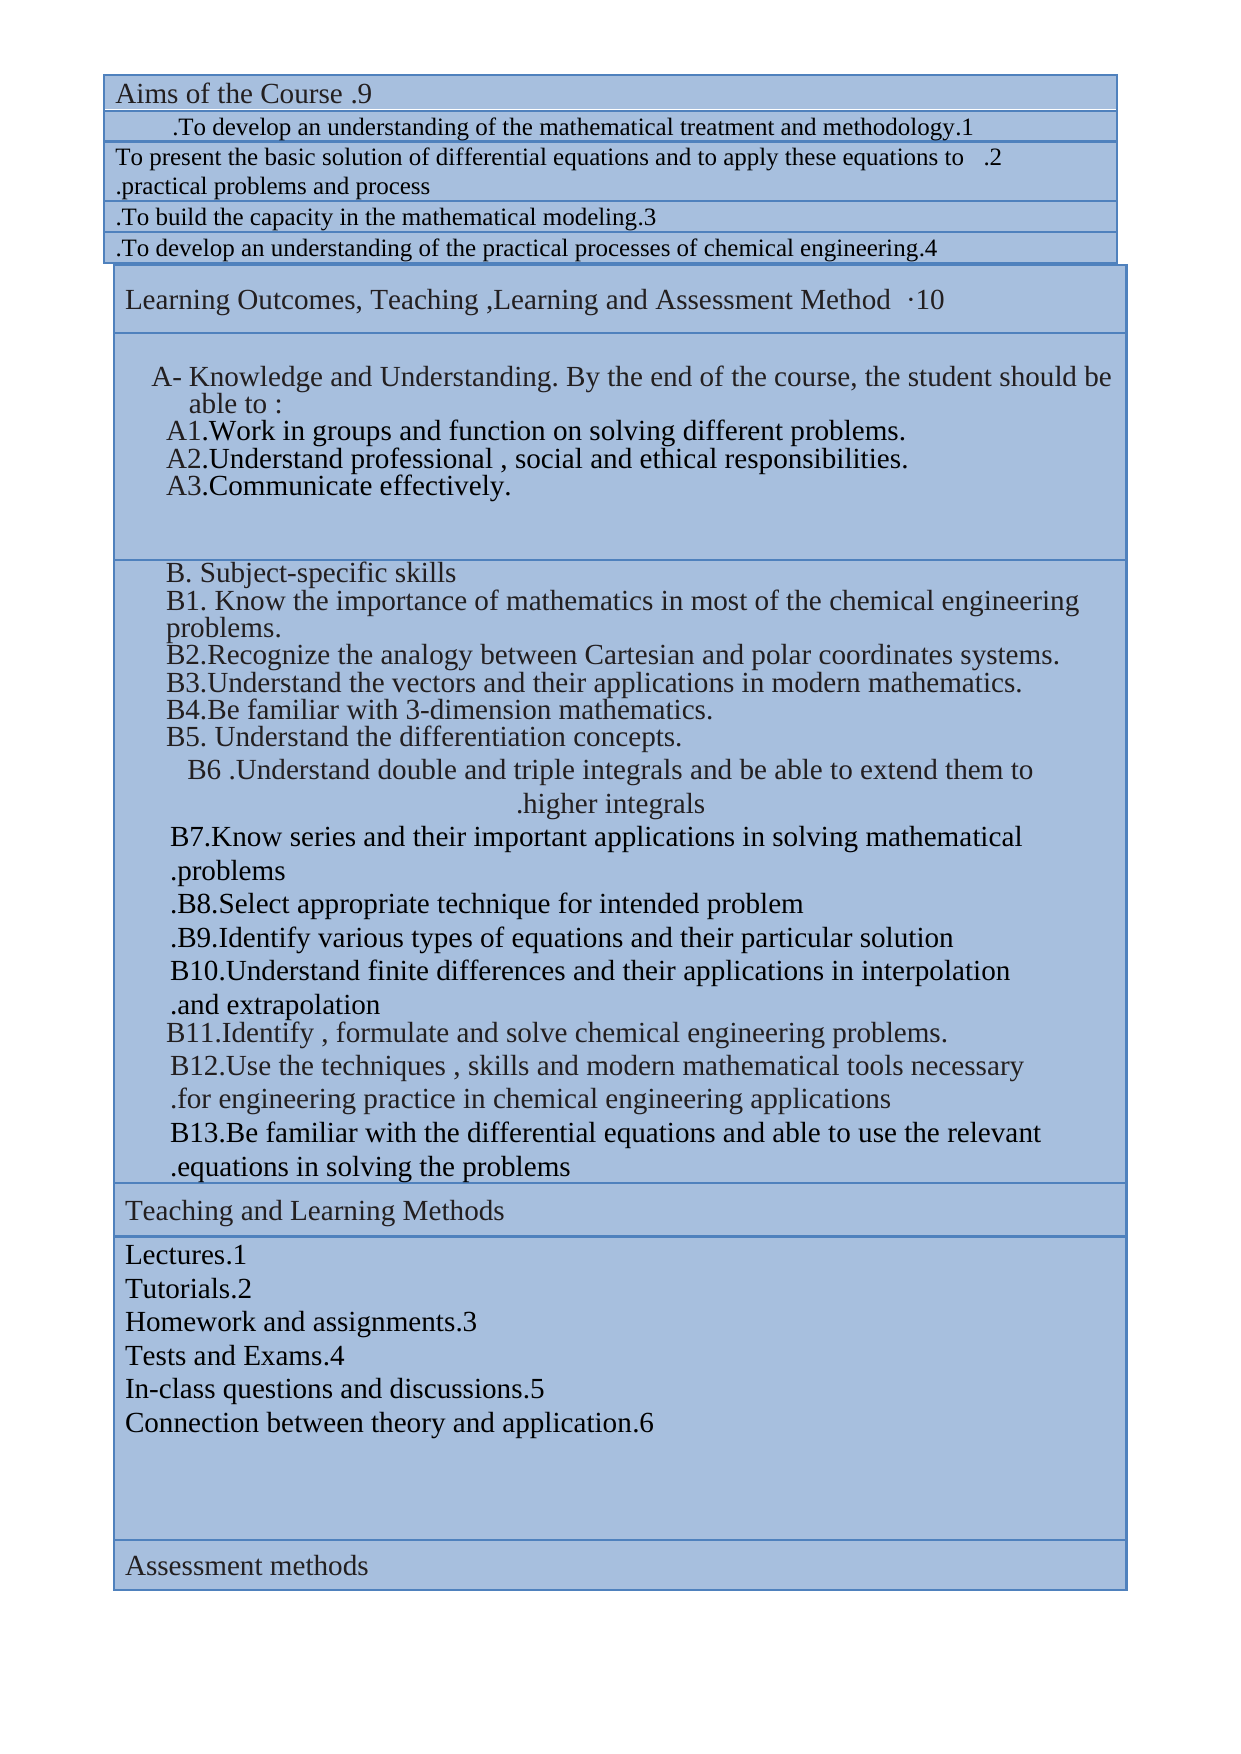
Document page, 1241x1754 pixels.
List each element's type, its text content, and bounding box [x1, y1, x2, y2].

table_cell B. Subject-specific skills B1. Know the importance of mathematics in most of the chemical engineering problems. B2.Recognize the analogy between Cartesian and polar coordinates systems. B3.Understand the vectors and their applications in modern mathematics. B4.Be familiar with 3-dimension mathematics. B5. Understand the differentiation concepts. B6 .Understand double and triple integrals and be able to extend them to higher integrals. B7.Know series and their important applications in solving mathematical problems. B8.Select appropriate technique for intended problem. B9.Identify various types of equations and their particular solution. B10.Understand finite differences and their applications in interpolation and extrapolation. B11.Identify , formulate and solve chemical engineering problems. B12.Use the techniques , skills and modern mathematical tools necessary for engineering practice in chemical engineering applications. B13.Be familiar with the differential equations and able to use the relevant equations in solving the problems. [115, 561, 1125, 1182]
table_cell Knowledge and Understanding. By the end of the course, the student should be able to : A1.Work in groups and function on solving different problems. A2.Understand professional , social and ethical responsibilities. A3.Communicate effectively. [115, 334, 1125, 559]
table_cell Teaching and Learning Methods [115, 1184, 1125, 1235]
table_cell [105, 76, 1116, 109]
table_cell Assessment methods [115, 1541, 1125, 1589]
table_cell 1.To develop an understanding of the mathematical treatment and methodology. [105, 112, 1116, 140]
table_cell 2.To present the basic solution of differential equations and to apply these equations to practical problems and process. [105, 143, 1116, 200]
table_cell 1.Lectures 2.Tutorials 3.Homework and assignments 4.Tests and Exams 5.In-class questions and discussions 6.Connection between theory and application [115, 1238, 1125, 1539]
table_cell 4.To develop an understanding of the practical processes of chemical engineering. [105, 233, 1116, 262]
table_header 10· Learning Outcomes, Teaching ,Learning and Assessment Method [115, 266, 1125, 332]
table_cell 3.To build the capacity in the mathematical modeling. [105, 202, 1116, 231]
